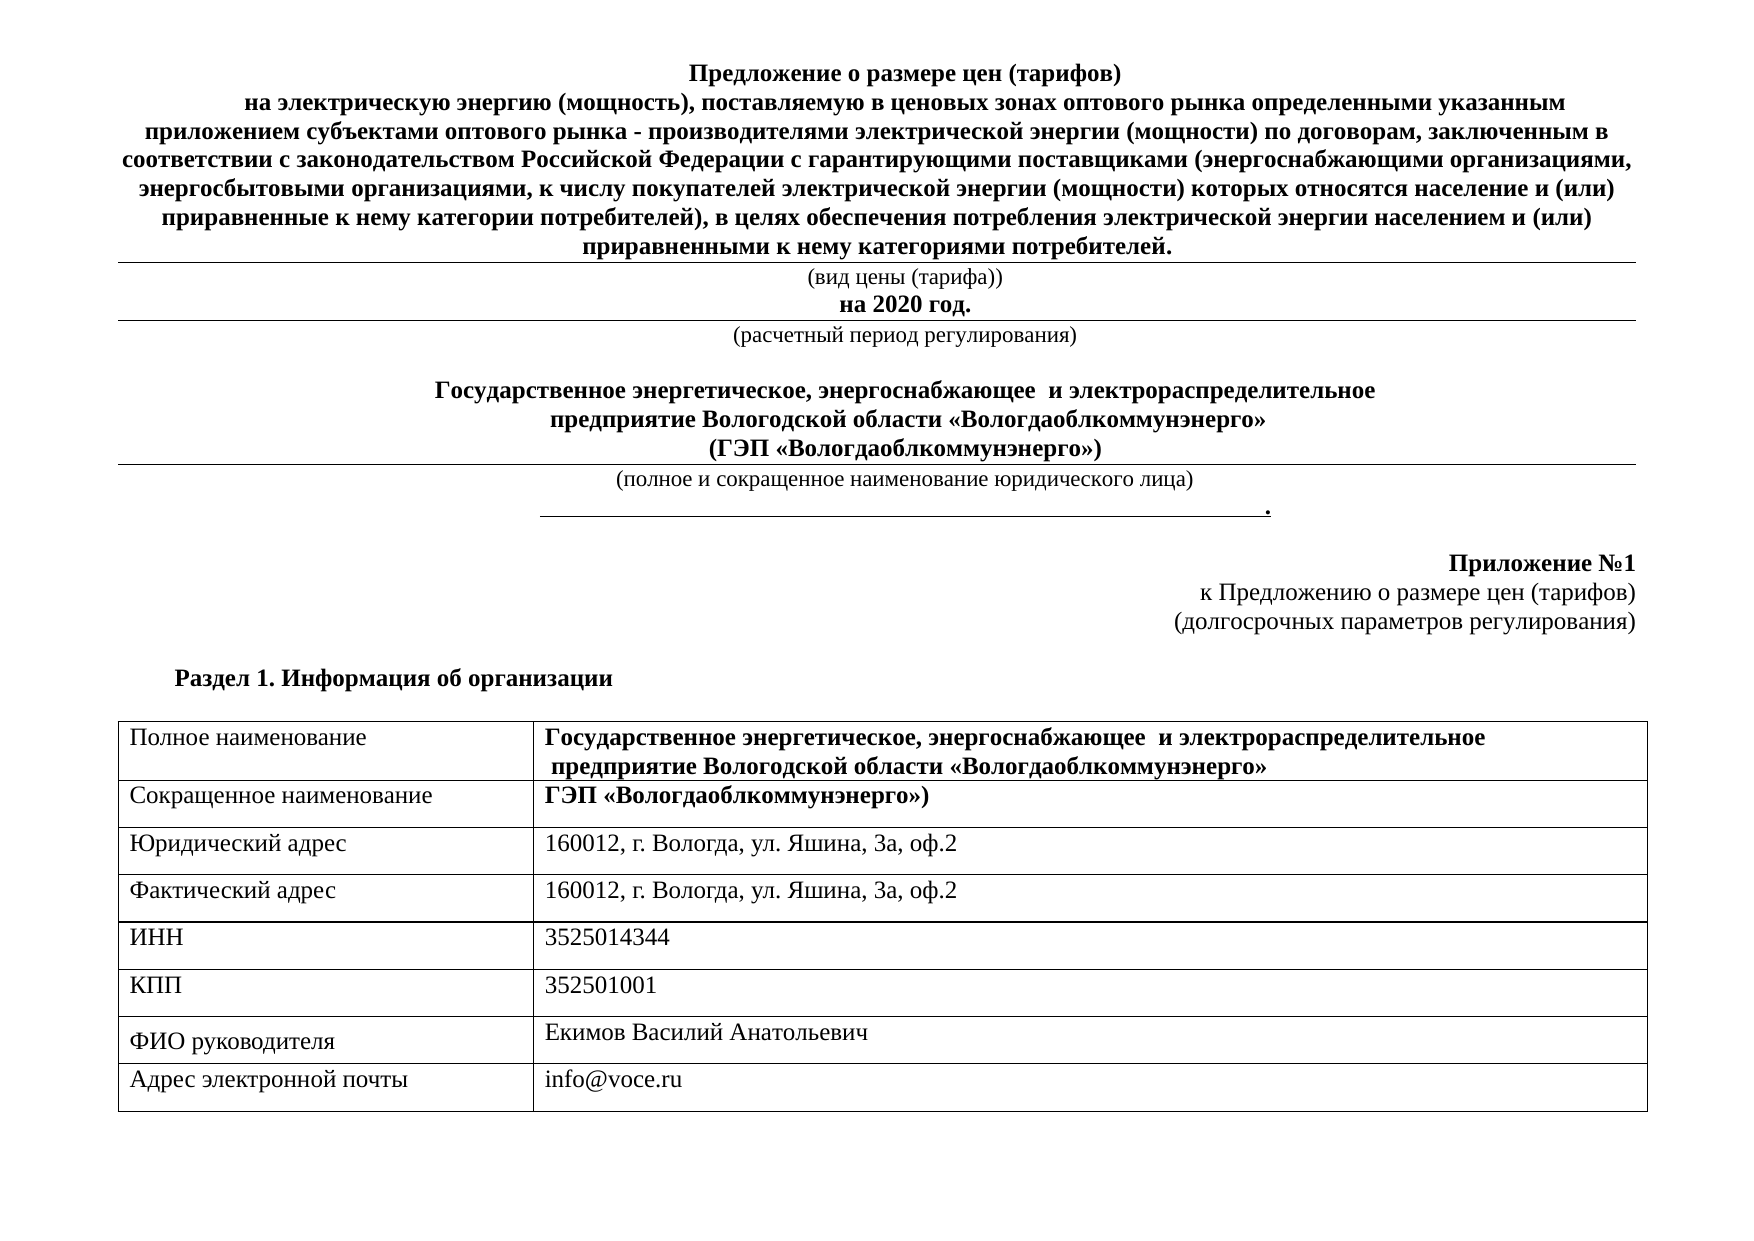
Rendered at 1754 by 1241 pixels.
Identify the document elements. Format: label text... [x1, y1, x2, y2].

text Государственное энергетическое, энергоснабжающее и электрораспределительное [118, 375, 1636, 404]
text (долгосрочных параметров регулирования) [118, 606, 1636, 635]
table_cell ИНН [119, 923, 533, 969]
table_cell КПП [119, 970, 533, 1016]
text (расчетный период регулирования) [118, 321, 1636, 347]
table_cell info@voce.ru [534, 1064, 1647, 1111]
text . [118, 491, 1636, 520]
text (вид цены (тарифа)) [118, 263, 1636, 289]
table_cell Екимов Василий Анатольевич [534, 1017, 1647, 1063]
table_cell Фактический адрес [119, 875, 533, 921]
table_cell 160012, г. Вологда, ул. Яшина, 3а, оф.2 [534, 828, 1647, 874]
table_cell ФИО руководителя [119, 1017, 533, 1063]
table_cell ГЭП «Вологдаоблкоммунэнерго») [534, 781, 1647, 827]
text на 2020 год. [118, 289, 1636, 320]
text Предложение о размере цен (тарифов) [118, 58, 1636, 87]
table_cell Юридический адрес [119, 828, 533, 874]
table_header Полное наименование [119, 722, 533, 779]
text (ГЭП «Вологдаоблкоммунэнерго») [118, 433, 1636, 464]
text Приложение №1 [118, 548, 1636, 577]
text к Предложению о размере цен (тарифов) [118, 577, 1636, 606]
text Раздел 1. Информация об организации [118, 663, 1636, 692]
table_cell 3525014344 [534, 923, 1647, 969]
table_header Государственное энергетическое, энергоснабжающее и электрораспределительное предприятие Вологодской области «Вологдаоблкоммунэнерго» [534, 722, 1647, 779]
table_cell Сокращенное наименование [119, 781, 533, 827]
text на электрическую энергию (мощность), поставляемую в ценовых зонах оптового рынка определенными указанным приложением субъектами оптового рынка - производителями электрической энергии (мощности) по договорам, заключенным в соответствии с законодательством Российской Федерации с гарантирующими поставщиками (энергоснабжающими организациями, энергосбытовыми организациями, к числу покупателей электрической энергии (мощности) которых относятся население и (или) приравненные к нему категории потребителей), в целях обеспечения потребления электрической энергии населением и (или) приравненными к нему категориями потребителей. [118, 87, 1636, 262]
text предприятие Вологодской области «Вологдаоблкоммунэнерго» [118, 404, 1636, 433]
table_cell Адрес электронной почты [119, 1064, 533, 1111]
text (полное и сокращенное наименование юридического лица) [118, 465, 1636, 491]
table_cell 352501001 [534, 970, 1647, 1016]
table_cell 160012, г. Вологда, ул. Яшина, 3а, оф.2 [534, 875, 1647, 921]
